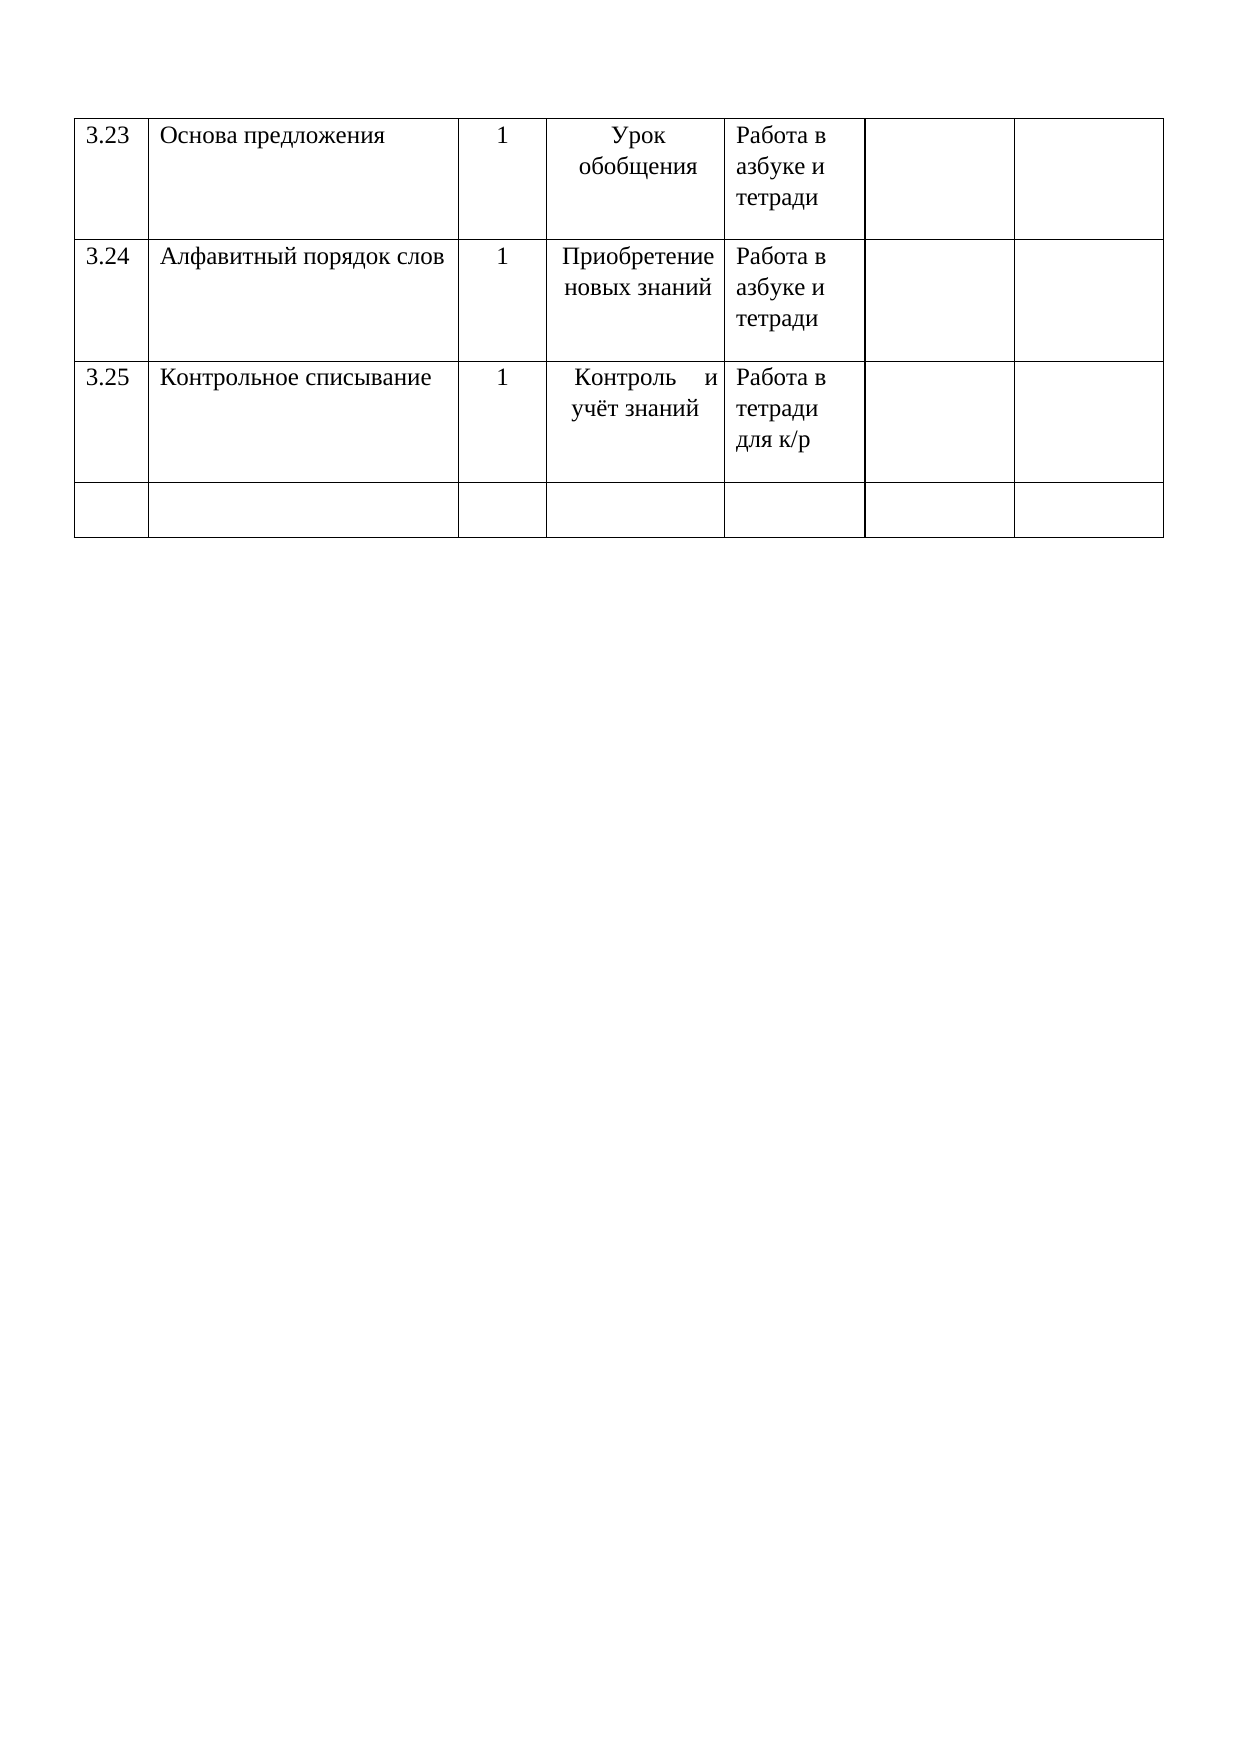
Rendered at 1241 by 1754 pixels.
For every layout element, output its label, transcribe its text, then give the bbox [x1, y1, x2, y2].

table_cell Алфавитный порядок слов [149, 240, 458, 361]
table_cell 3.23 [75, 119, 148, 239]
table_cell 1 [459, 119, 546, 239]
table_cell Контрольное списывание [149, 362, 458, 482]
table_cell [866, 362, 1014, 482]
table_cell 3.25 [75, 362, 148, 482]
table_cell 1 [459, 240, 546, 361]
table_cell [547, 483, 724, 537]
table_cell Работа в тетради для к/р [725, 362, 864, 482]
table_cell [1015, 483, 1163, 537]
table_cell [866, 119, 1014, 239]
table_cell [75, 483, 148, 537]
table_cell 3.24 [75, 240, 148, 361]
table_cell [725, 119, 864, 239]
table_cell [866, 240, 1014, 361]
table_cell Работа в азбуке и тетради [725, 240, 864, 361]
table_cell [1015, 362, 1163, 482]
table_cell Основа предложения [149, 119, 458, 239]
table_cell 1 [459, 362, 546, 482]
table_cell [725, 483, 864, 537]
table_cell [459, 483, 546, 537]
table_cell Урок обобщения [547, 119, 724, 239]
table_cell [1015, 240, 1163, 361]
table_cell [866, 483, 1014, 537]
table_cell Контроль и учёт знаний [547, 362, 724, 482]
table_cell Приобретение новых знаний [547, 240, 724, 361]
table_cell [149, 483, 458, 537]
table_cell [1015, 119, 1163, 239]
